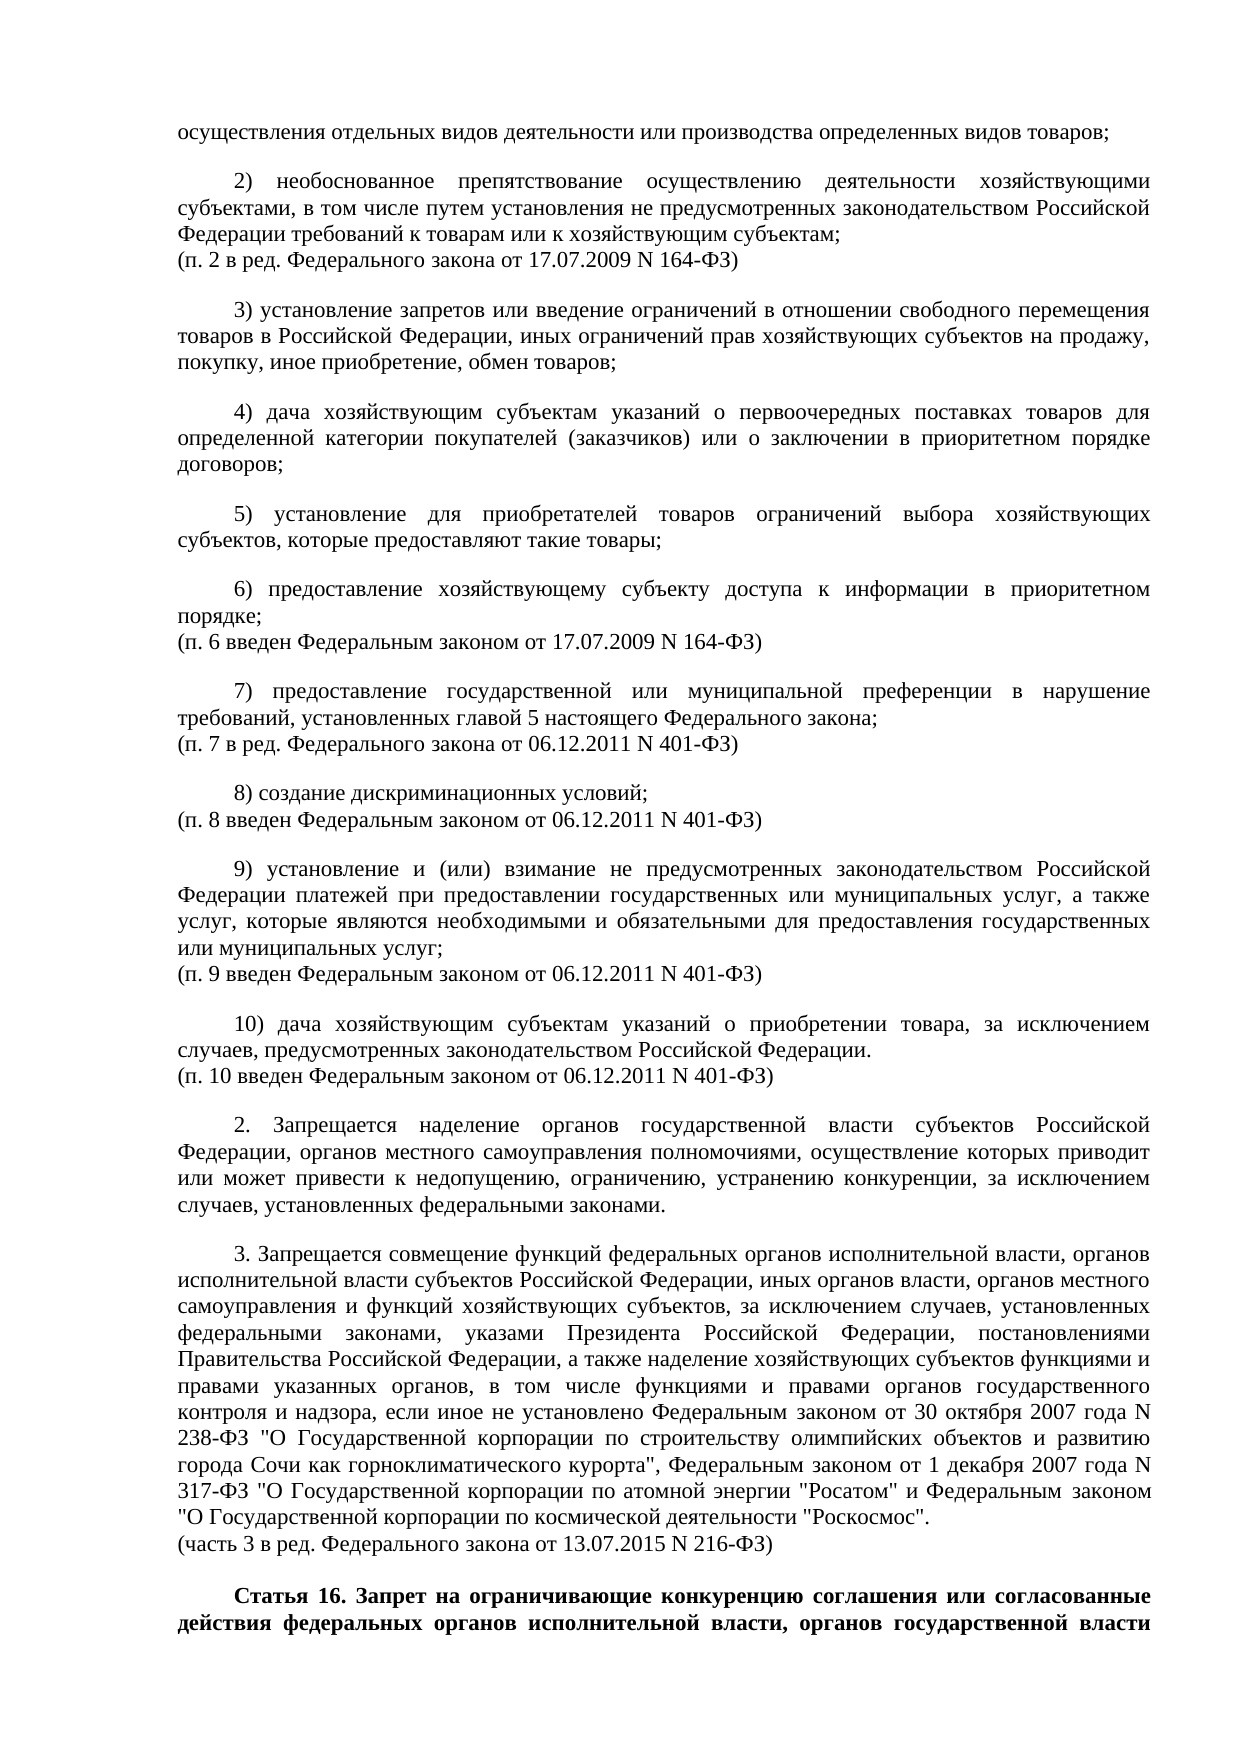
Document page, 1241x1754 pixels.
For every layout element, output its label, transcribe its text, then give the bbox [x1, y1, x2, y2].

text (п. 8 введен Федеральным законом от 06.12.2011 N 401-ФЗ) [177, 806, 1152, 832]
text 3) установление запретов или введение ограничений в отношении свободного перемещения товаров в Российской Федерации, иных ограничений прав хозяйствующих субъектов на продажу, покупку, иное приобретение, обмен товаров; [177, 296, 1152, 375]
text (п. 10 введен Федеральным законом от 06.12.2011 N 401-ФЗ) [177, 1062, 1152, 1089]
text 2. Запрещается наделение органов государственной власти субъектов Российской Федерации, органов местного самоуправления полномочиями, осуществление которых приводит или может привести к недопущению, ограничению, устранению конкуренции, за исключением случаев, установленных федеральными законами. [177, 1112, 1152, 1217]
text (п. 7 в ред. Федерального закона от 06.12.2011 N 401-ФЗ) [177, 730, 1152, 756]
text 6) предоставление хозяйствующему субъекту доступа к информации в приоритетном порядке; [177, 575, 1152, 628]
text 2) необоснованное препятствование осуществлению деятельности хозяйствующими субъектами, в том числе путем установления не предусмотренных законодательством Российской Федерации требований к товарам или к хозяйствующим субъектам; [177, 167, 1152, 246]
text 5) установление для приобретателей товаров ограничений выбора хозяйствующих субъектов, которые предоставляют такие товары; [177, 500, 1152, 552]
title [177, 1582, 1152, 1635]
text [177, 118, 1152, 144]
text (п. 2 в ред. Федерального закона от 17.07.2009 N 164-ФЗ) [177, 246, 1152, 273]
text (п. 9 введен Федеральным законом от 06.12.2011 N 401-ФЗ) [177, 960, 1152, 987]
text 8) создание дискриминационных условий; [177, 779, 1152, 806]
text 4) дача хозяйствующим субъектам указаний о первоочередных поставках товаров для определенной категории покупателей (заказчиков) или о заключении в приоритетном порядке договоров; [177, 398, 1152, 477]
text (п. 6 введен Федеральным законом от 17.07.2009 N 164-ФЗ) [177, 628, 1152, 654]
text 10) дача хозяйствующим субъектам указаний о приобретении товара, за исключением случаев, предусмотренных законодательством Российской Федерации. [177, 1009, 1152, 1062]
text 9) установление и (или) взимание не предусмотренных законодательством Российской Федерации платежей при предоставлении государственных или муниципальных услуг, а также услуг, которые являются необходимыми и обязательными для предоставления государственных или муниципальных услуг; [177, 855, 1152, 960]
text 3. Запрещается совмещение функций федеральных органов исполнительной власти, органов исполнительной власти субъектов Российской Федерации, иных органов власти, органов местного самоуправления и функций хозяйствующих субъектов, за исключением случаев, установленных федеральными законами, указами Президента Российской Федерации, постановлениями Правительства Российской Федерации, а также наделение хозяйствующих субъектов функциями и правами указанных органов, в том числе функциями и правами органов государственного контроля и надзора, если иное не установлено Федеральным законом от 30 октября 2007 года N 238-ФЗ "О Государственной корпорации по строительству олимпийских объектов и развитию города Сочи как горноклиматического курорта", Федеральным законом от 1 декабря 2007 года N 317-ФЗ "О Государственной корпорации по атомной энергии "Росатом" и Федеральным законом "О Государственной корпорации по космической деятельности "Роскосмос". [177, 1240, 1152, 1530]
text (часть 3 в ред. Федерального закона от 13.07.2015 N 216-ФЗ) [177, 1530, 1152, 1556]
text 7) предоставление государственной или муниципальной преференции в нарушение требований, установленных главой 5 настоящего Федерального закона; [177, 677, 1152, 730]
